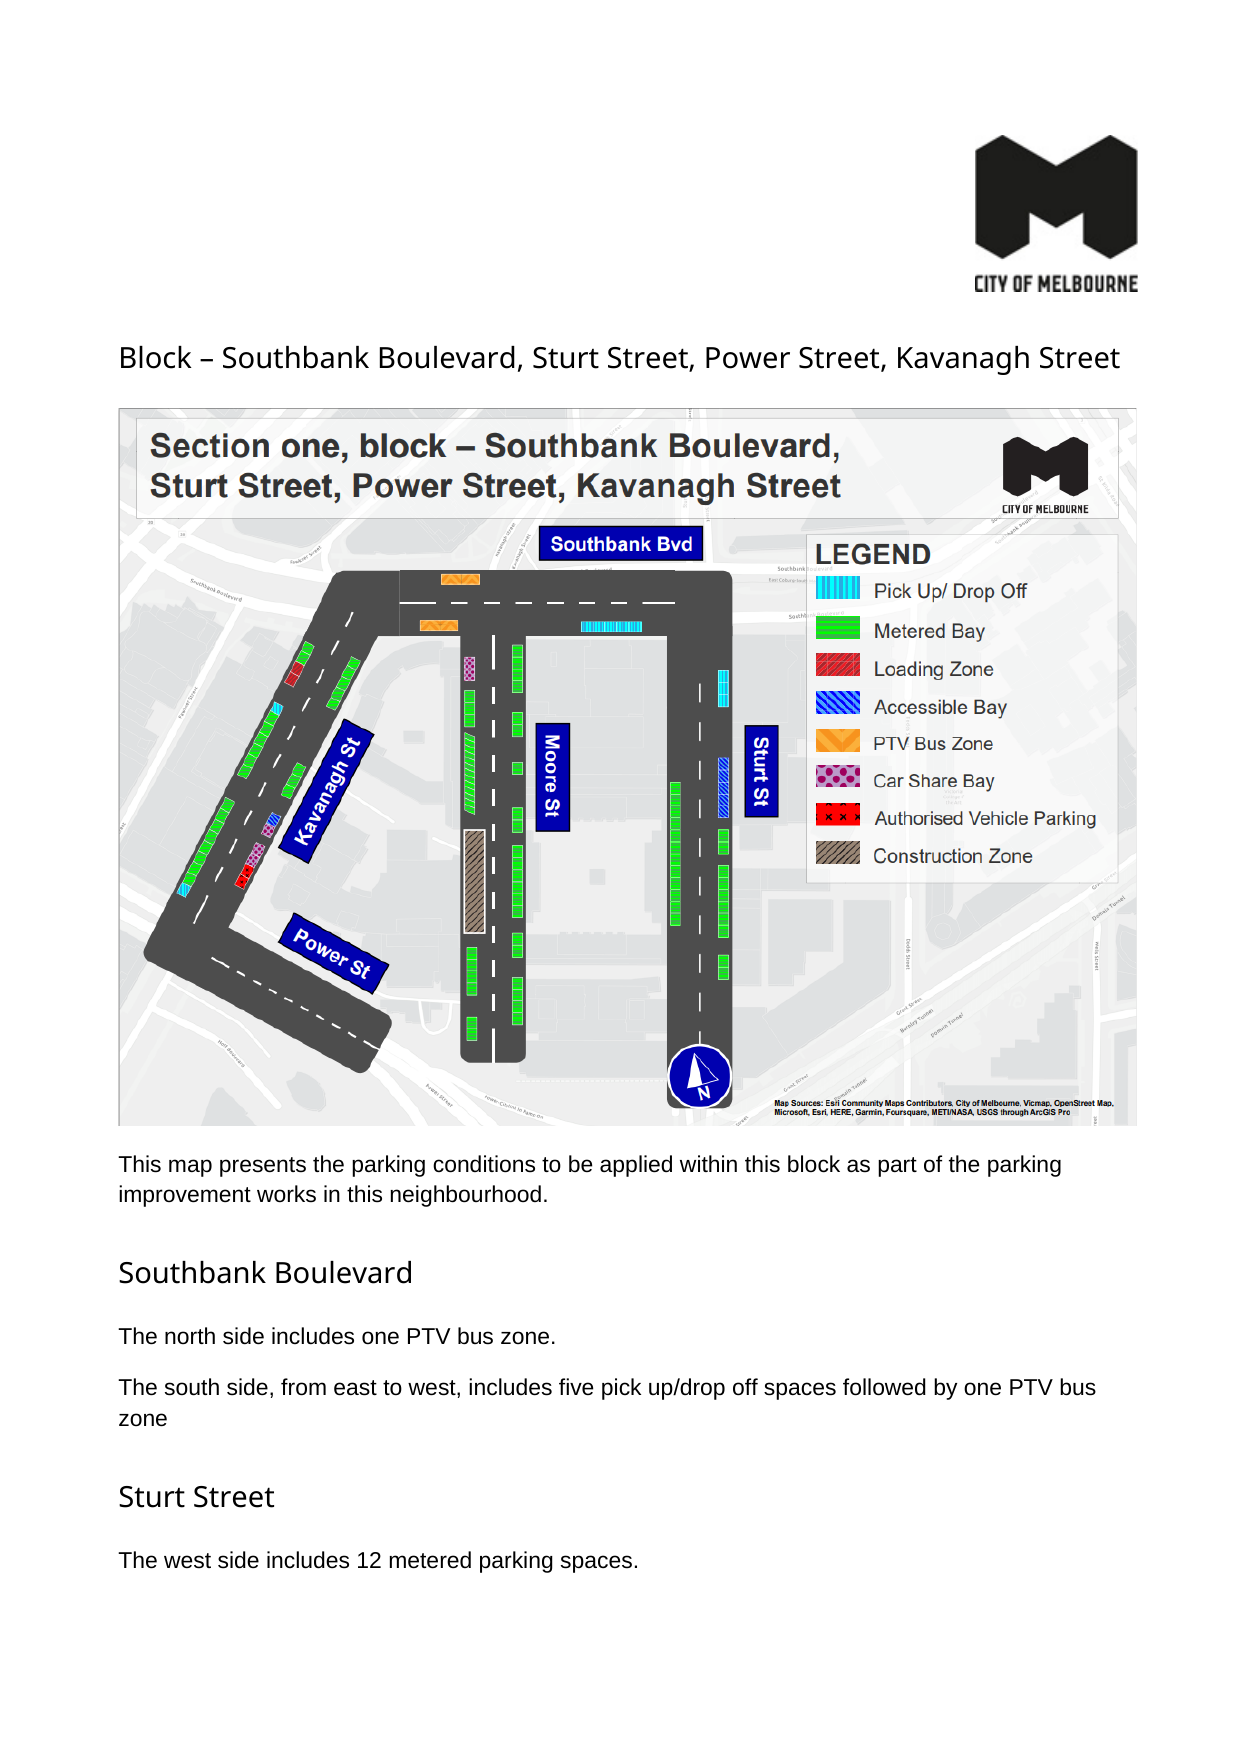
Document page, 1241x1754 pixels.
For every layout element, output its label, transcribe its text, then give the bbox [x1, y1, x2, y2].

picture [975, 135, 1138, 292]
text The west side includes 12 metered parking spaces. [118, 1547, 1137, 1573]
text The north side includes one PTV bus zone. [118, 1323, 1137, 1350]
picture [118, 408, 1137, 1126]
subtitle Block – Southbank Boulevard, Sturt Street, Power Street, Kavanagh Street [118, 338, 1137, 377]
subtitle Sturt Street [118, 1476, 1137, 1516]
text The south side, from east to west, includes five pick up/drop off spaces followed by one PTV bus zone [118, 1374, 1137, 1431]
text This map presents the parking conditions to be applied within this block as part of the parking improvement works in this neighbourhood. [118, 1151, 1137, 1207]
subtitle Southbank Boulevard [118, 1253, 1137, 1292]
